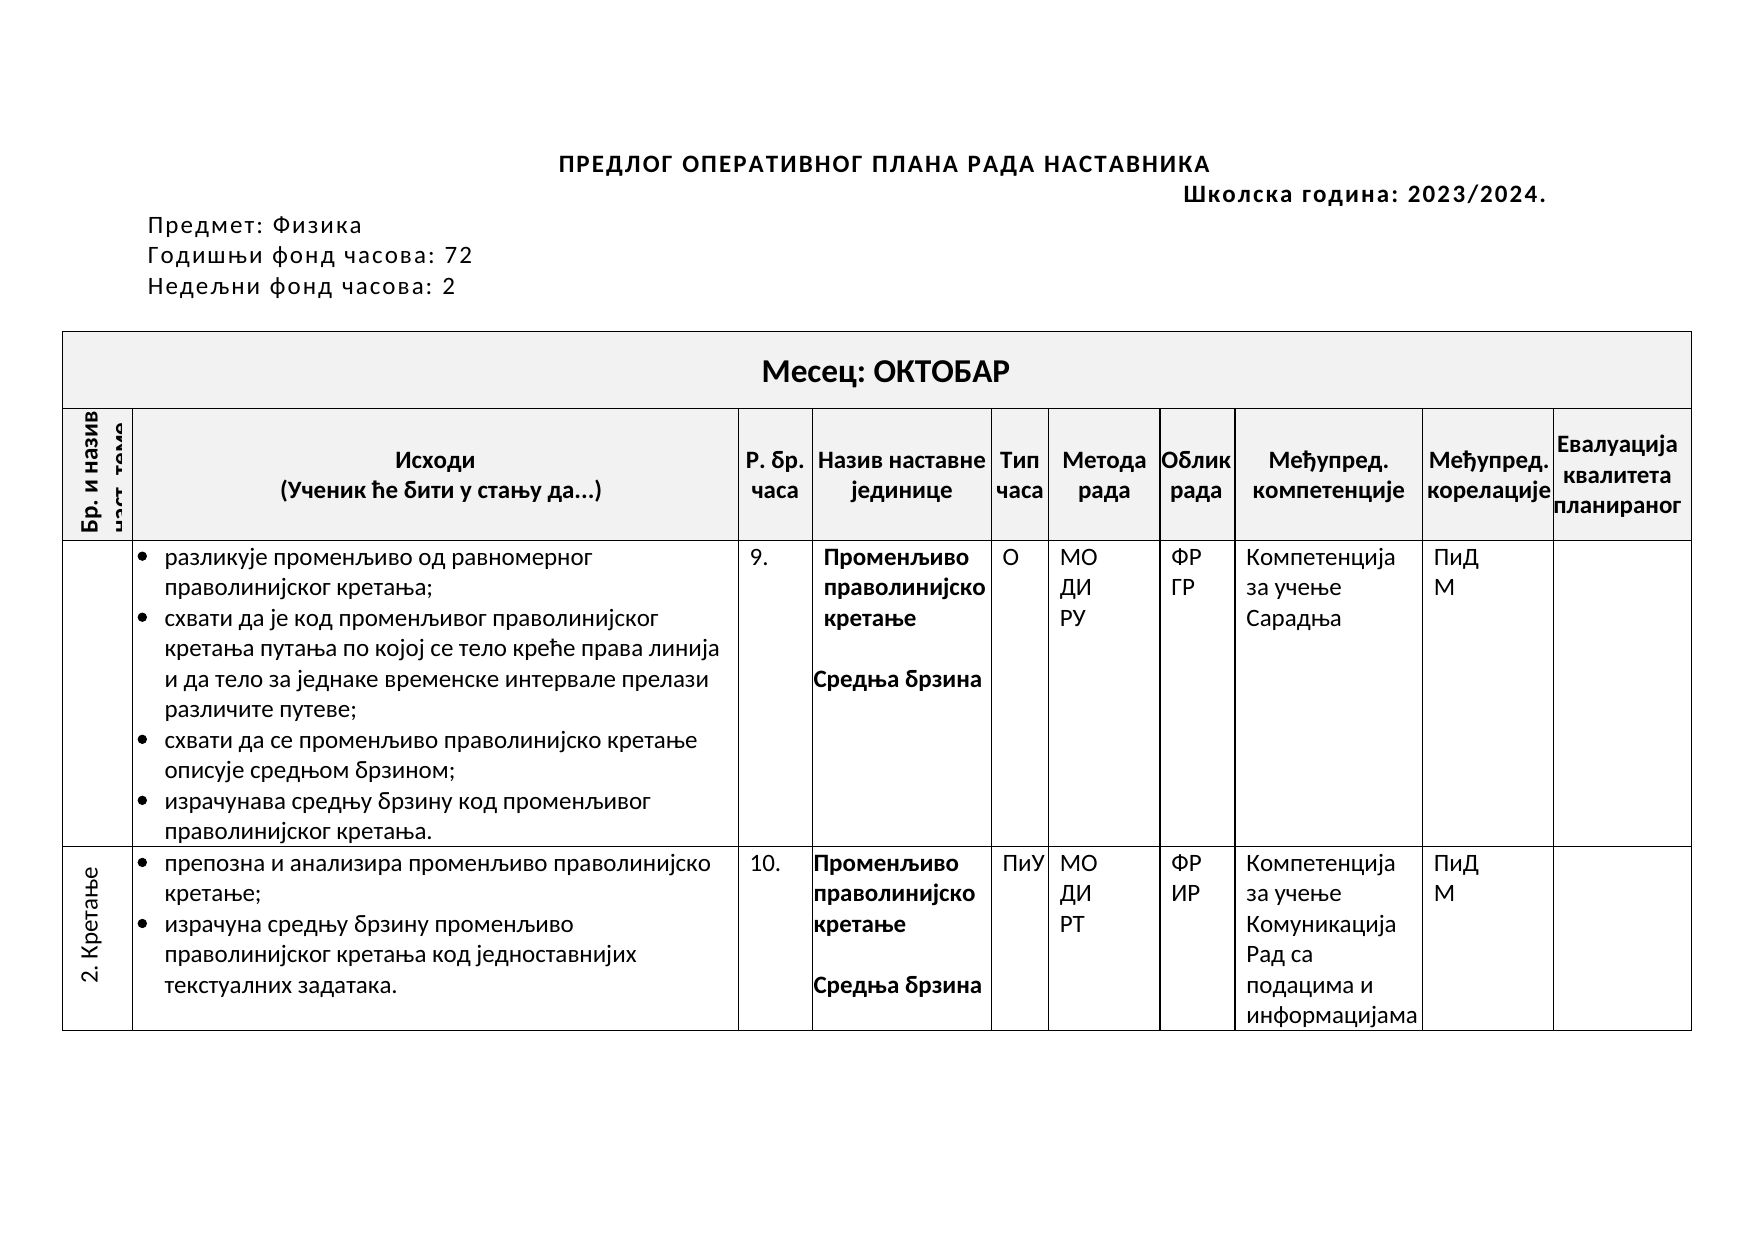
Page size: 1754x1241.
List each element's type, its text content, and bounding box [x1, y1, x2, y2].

table_header Месец: ОКТОБАР [63, 332, 1691, 408]
table_cell ПиД М [1423, 541, 1553, 846]
table_cell Облик рада [1161, 409, 1234, 540]
table_cell Компетенција за учење Сарадња [1236, 541, 1422, 846]
table_cell 2. Кретање [63, 847, 132, 1030]
table_cell Метода рада [1049, 409, 1159, 540]
table_cell ПиД М [1423, 847, 1553, 1030]
table_cell Променљиво праволинијско кретање Средња брзина [813, 541, 991, 846]
text ПРЕДЛОГ ОПЕРАТИВНОГ ПЛАНА РАДА НАСТАВНИКА [148, 148, 1606, 178]
table_cell Евалуација квалитета планираног [1554, 409, 1691, 540]
text Предмет: Физика [148, 209, 1606, 239]
table_cell Компетенција за учење Комуникација Рад са подацима и информацијама [1236, 847, 1422, 1030]
table_cell Р. бр. часа [739, 409, 812, 540]
text Школска година: 2023/2024. [1048, 178, 1606, 209]
table_cell Променљиво праволинијско кретање Средња брзина [813, 847, 991, 1030]
text Недељни фонд часова: 2 [148, 270, 1606, 300]
table_cell МО ДИ РТ [1049, 847, 1159, 1030]
table_cell ФР ИР [1161, 847, 1234, 1030]
table_cell Тип часа [992, 409, 1048, 540]
table_cell Међупред. компетенције [1236, 409, 1422, 540]
table_cell Назив наставне јединице [813, 409, 991, 540]
table_cell [1554, 541, 1691, 846]
table_cell МО ДИ РУ [1049, 541, 1159, 846]
table_cell 9. [739, 541, 812, 846]
table_cell [1554, 847, 1691, 1030]
table_cell препозна и анализира променљиво праволинијско кретање; израчуна средњу брзину променљиво праволинијског кретања код једноставнијих текстуалних задатака. [133, 847, 738, 1030]
table_cell Међупред. корелације [1423, 409, 1553, 540]
table_cell ПиУ [992, 847, 1048, 1030]
table_cell разликује променљиво од равномерног праволинијског кретања; схвати да је код променљивог праволинијског кретања путања по којој се тело креће права линија и да тело за једнаке временске интервале прелази различите путеве; схвати да се променљиво праволинијско кретање описује средњом брзином; израчунава средњу брзину код променљивог праволинијског кретања. [133, 541, 738, 846]
table_cell О [992, 541, 1048, 846]
table_cell 10. [739, 847, 812, 1030]
table_cell [63, 541, 132, 846]
table_cell ФР ГР [1161, 541, 1234, 846]
text Годишњи фонд часова: 72 [148, 239, 1606, 270]
table_cell Исходи (Ученик ће бити у стању да...) [133, 409, 738, 540]
table_cell Бр. и назив наст. теме [63, 409, 132, 540]
